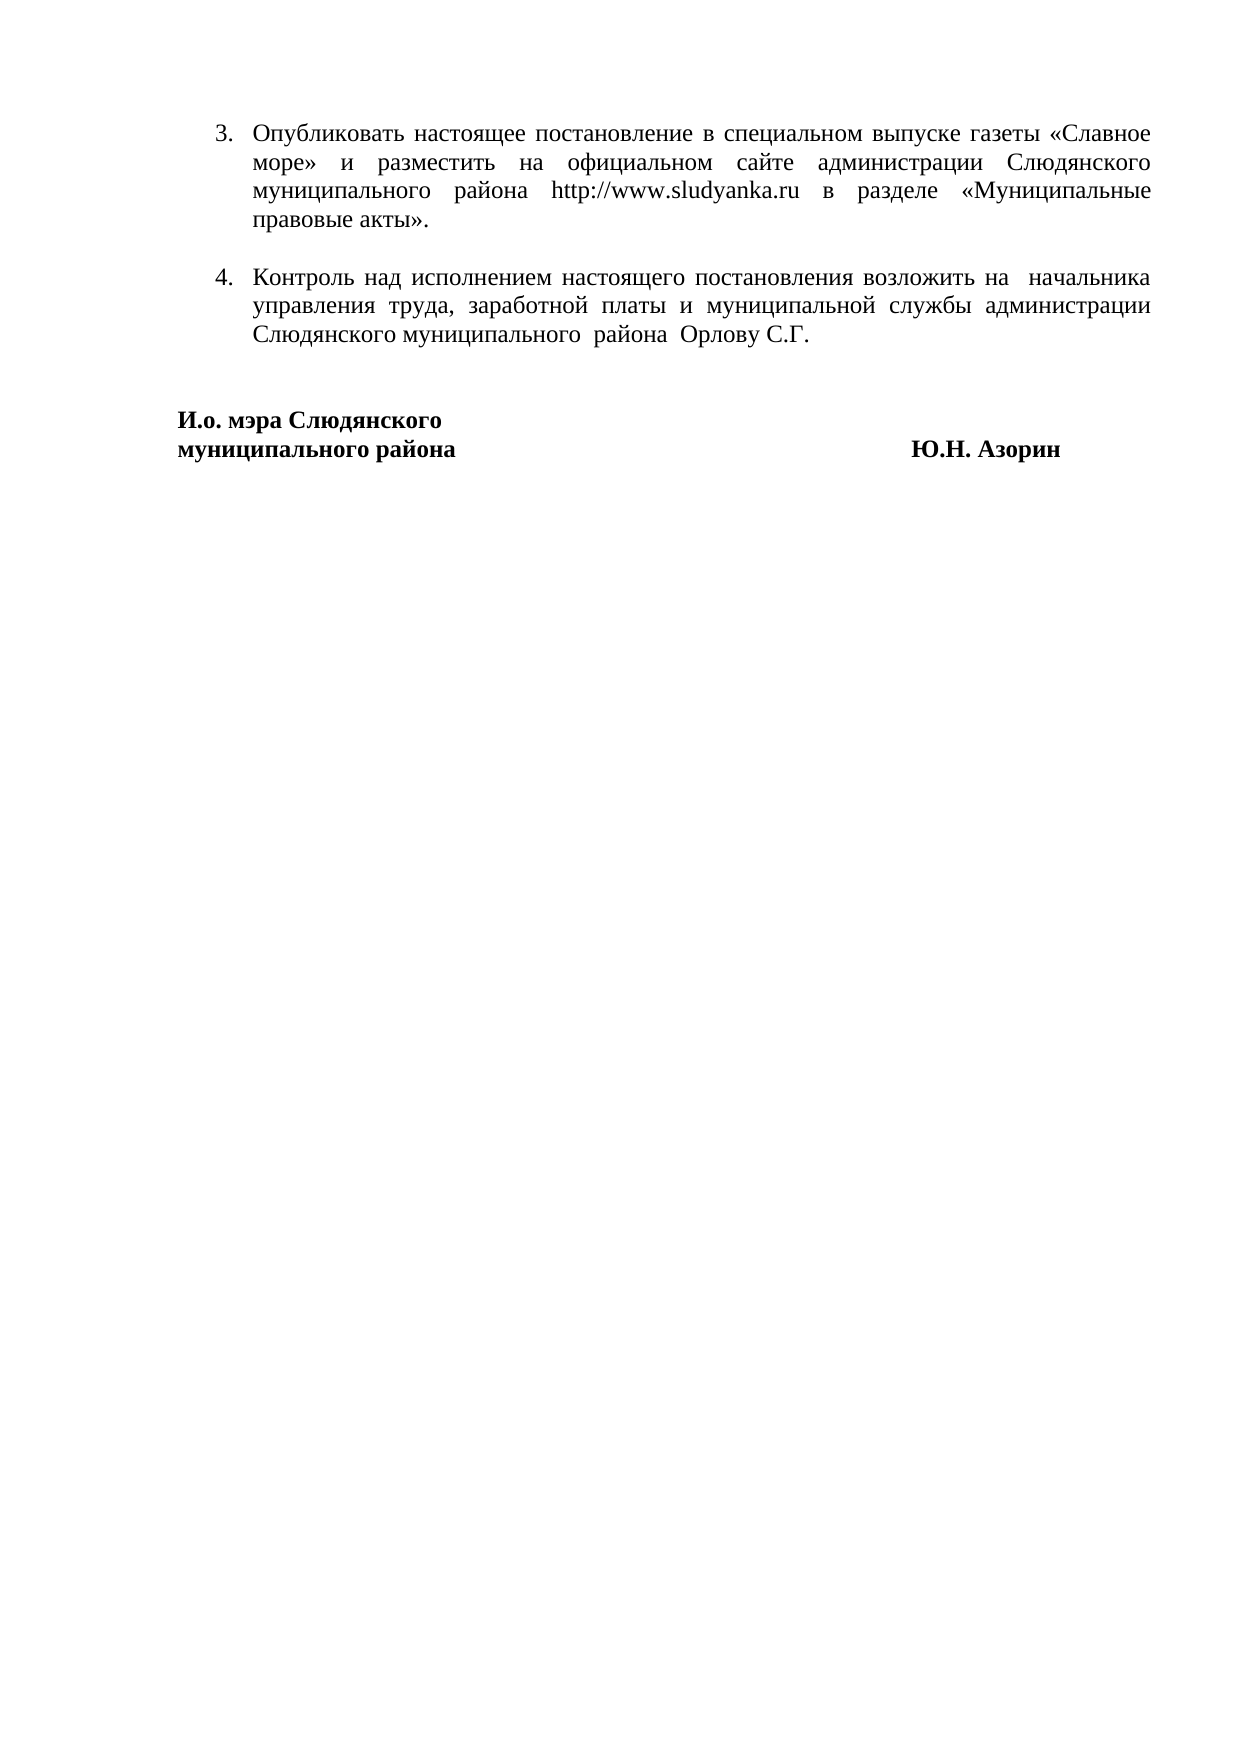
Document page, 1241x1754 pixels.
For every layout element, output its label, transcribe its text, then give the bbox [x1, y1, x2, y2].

list Контроль над исполнением настоящего постановления возложить на начальника управления труда, заработной платы и муниципальной службы администрации Слюдянского муниципального района Орлову С.Г. [215, 262, 1152, 348]
text И.о. мэра Слюдянского [177, 406, 1152, 434]
text муниципального района Ю.Н. Азорин [177, 434, 1152, 463]
list Опубликовать настоящее постановление в специальном выпуске газеты «Славное море» и разместить на официальном сайте администрации Слюдянского муниципального района http://www.sludyanka.ru в разделе «Муниципальные правовые акты». [215, 118, 1152, 233]
